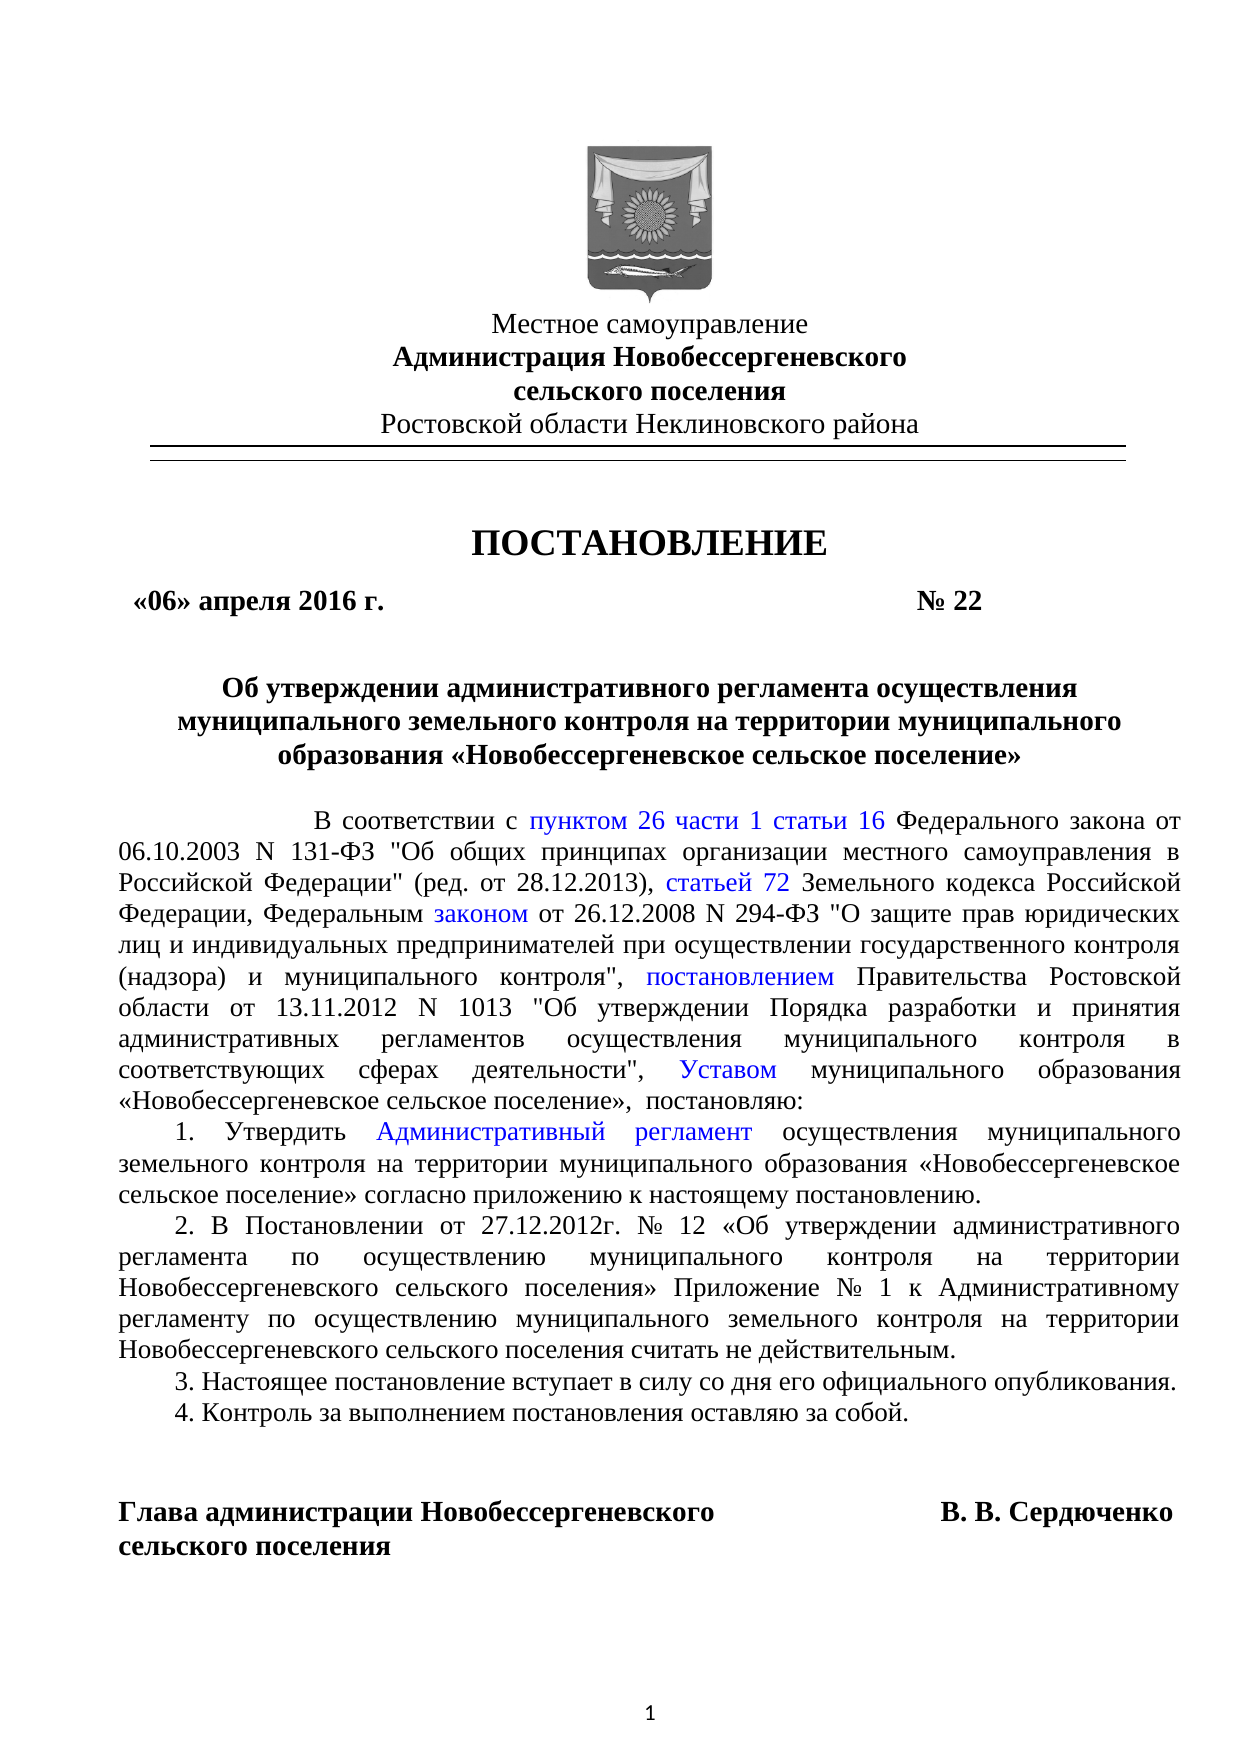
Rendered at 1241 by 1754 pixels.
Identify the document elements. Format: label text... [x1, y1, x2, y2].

text Об утверждении административного регламента осуществления муниципального земельного контроля на территории муниципального образования «Новобессергеневское сельское поселение» [118, 670, 1181, 771]
text сельского поселения [118, 1528, 1181, 1561]
title Ростовской области Неклиновского района [118, 406, 1181, 440]
text ПОСТАНОВЛЕНИЕ [118, 520, 1181, 563]
title сельского поселения [118, 373, 1181, 406]
picture [585, 137, 714, 306]
text 4. Контроль за выполнением постановления оставляю за собой. [118, 1396, 1181, 1427]
text 3. Настоящее постановление вступает в силу со дня его официального опубликования. [118, 1365, 1181, 1396]
text 1. Утвердить Административный регламент осуществления муниципального земельного контроля на территории муниципального образования «Новобессергеневское сельское поселение» согласно приложению к настоящему постановлению. [118, 1116, 1181, 1209]
text 2. В Постановлении от 27.12.2012г. № 12 «Об утверждении административного регламента по осуществлению муниципального контроля на территории Новобессергеневского сельского поселения» Приложение № 1 к Административному регламенту по осуществлению муниципального земельного контроля на территории Новобессергеневского сельского поселения считать не действительным. [118, 1209, 1181, 1365]
text Глава администрации Новобессергеневского В. В. Сердюченко [118, 1494, 1181, 1528]
text «06» апреля 2016 г. № 22 [118, 583, 1181, 617]
text В соответствии с пунктом 26 части 1 статьи 16 Федерального закона от 06.10.2003 N 131-ФЗ "Об общих принципах организации местного самоуправления в Российской Федерации" (ред. от 28.12.2013), статьей 72 Земельного кодекса Российской Федерации, Федеральным законом от 26.12.2008 N 294-ФЗ "О защите прав юридических лиц и индивидуальных предпринимателей при осуществлении государственного контроля (надзора) и муниципального контроля", постановлением Правительства Ростовской области от 13.11.2012 N 1013 "Об утверждении Порядка разработки и принятия административных регламентов осуществления муниципального контроля в соответствующих сферах деятельности", Уставом муниципального образования «Новобессергеневское сельское поселение», постановляю: [118, 804, 1181, 1116]
title Местное самоуправление [118, 306, 1181, 339]
title Администрация Новобессергеневского [118, 339, 1181, 373]
